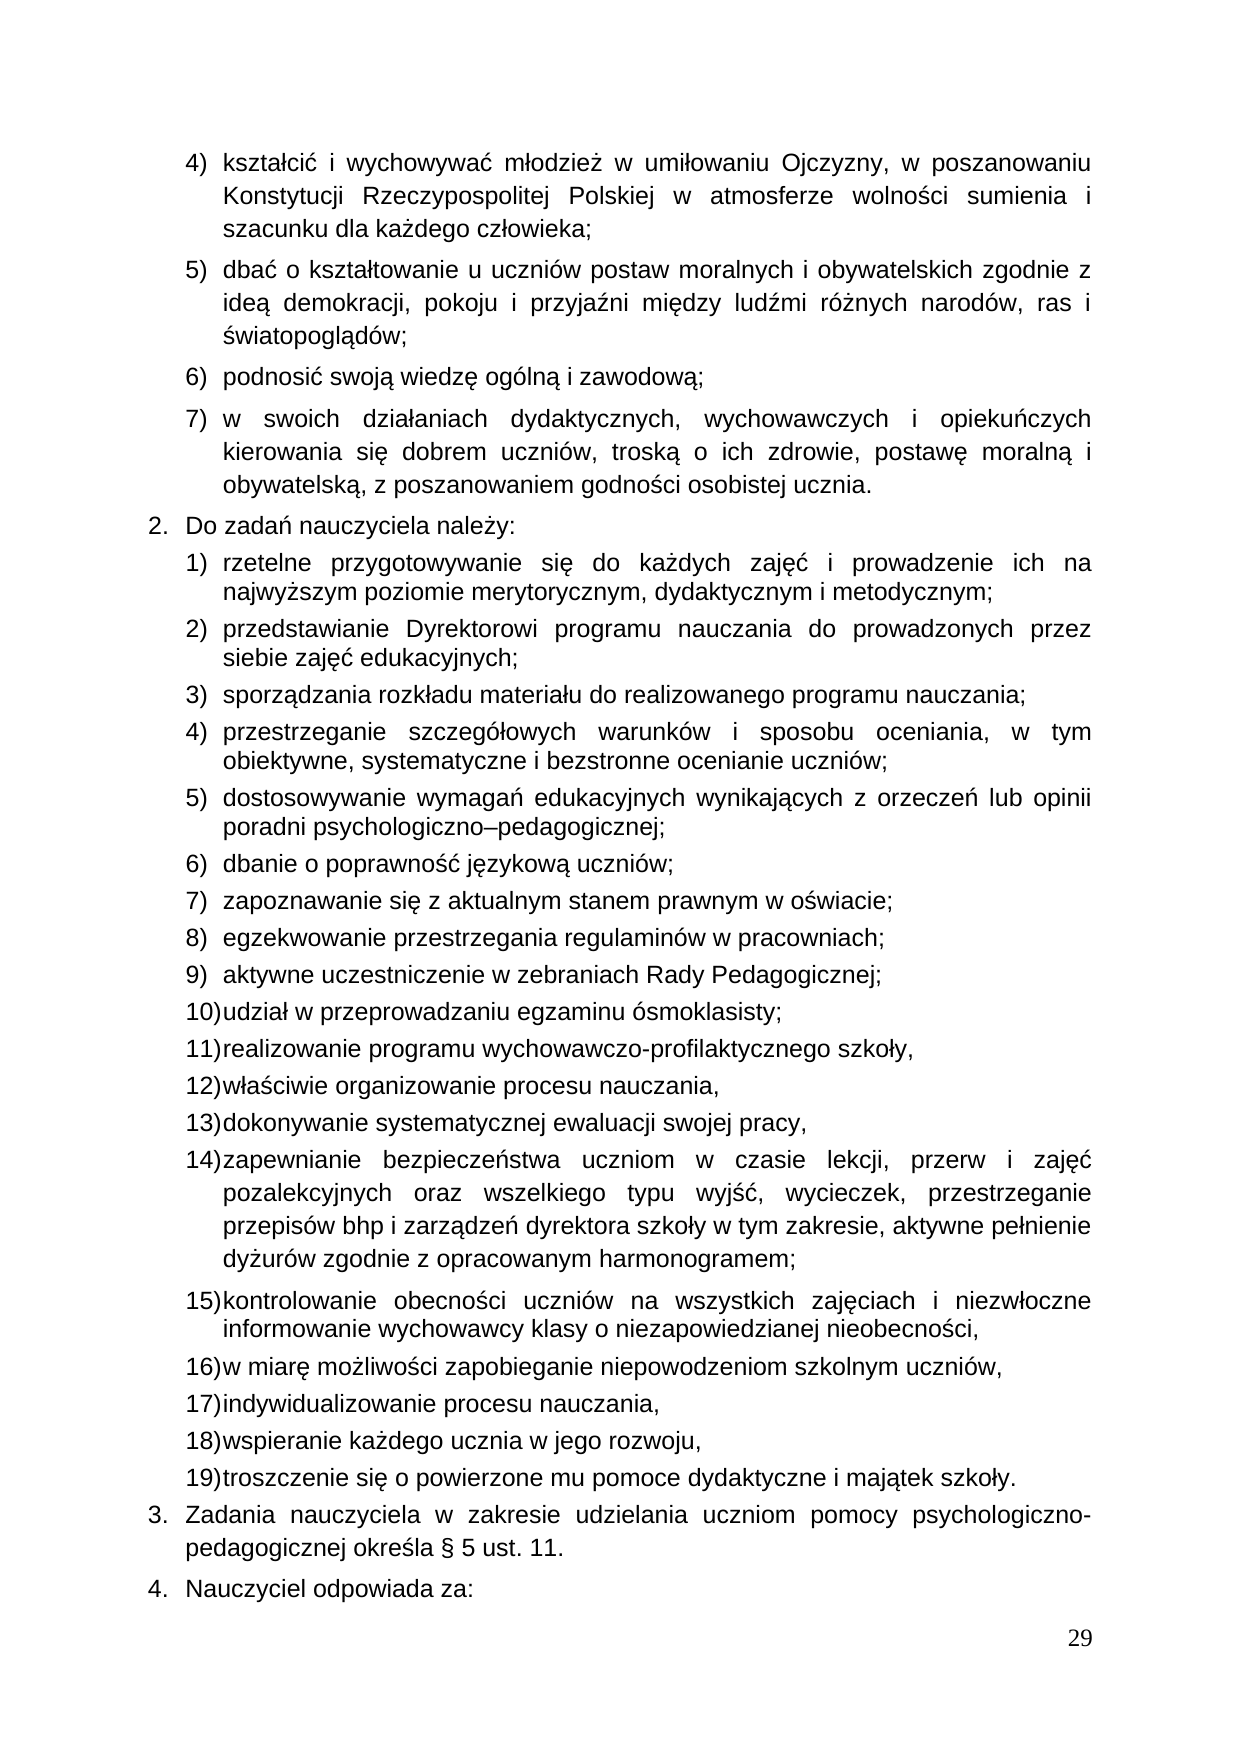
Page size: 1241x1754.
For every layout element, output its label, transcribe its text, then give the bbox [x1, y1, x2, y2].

list indywidualizowanie procesu nauczania, [185, 1389, 1093, 1417]
list w swoich działaniach dydaktycznych, wychowawczych i opiekuńczych kierowania się dobrem uczniów, troską o ich zdrowie, postawę moralną i obywatelską, z poszanowaniem godności osobistej ucznia. [185, 404, 1093, 498]
list właściwie organizowanie procesu nauczania, [185, 1071, 1093, 1100]
list przestrzeganie szczegółowych warunków i sposobu oceniania, w tym obiektywne, systematyczne i bezstronne ocenianie uczniów; [185, 717, 1093, 774]
list egzekwowanie przestrzegania regulaminów w pracowniach; [185, 923, 1093, 952]
list Do zadań nauczyciela należy: [148, 511, 1093, 540]
list udział w przeprowadzaniu egzaminu ósmoklasisty; [185, 997, 1093, 1026]
list sporządzania rozkładu materiału do realizowanego programu nauczania; [185, 680, 1093, 709]
list dbanie o poprawność językową uczniów; [185, 849, 1093, 877]
list Zadania nauczyciela w zakresie udzielania uczniom pomocy psychologiczno-pedagogicznej określa § 5 ust. 11. [148, 1500, 1093, 1562]
list dokonywanie systematycznej ewaluacji swojej pracy, [185, 1108, 1093, 1137]
list aktywne uczestniczenie w zebraniach Rady Pedagogicznej; [185, 960, 1093, 989]
list Nauczyciel odpowiada za: [148, 1574, 1093, 1603]
list w miarę możliwości zapobieganie niepowodzeniom szkolnym uczniów, [185, 1352, 1093, 1380]
list dostosowywanie wymagań edukacyjnych wynikających z orzeczeń lub opinii poradni psychologiczno–pedagogicznej; [185, 783, 1093, 840]
list kontrolowanie obecności uczniów na wszystkich zajęciach i niezwłoczne informowanie wychowawcy klasy o niezapowiedzianej nieobecności, [185, 1286, 1093, 1343]
list podnosić swoją wiedzę ogólną i zawodową; [185, 362, 1093, 391]
list realizowanie programu wychowawczo-profilaktycznego szkoły, [185, 1034, 1093, 1063]
list zapoznawanie się z aktualnym stanem prawnym w oświacie; [185, 886, 1093, 914]
list zapewnianie bezpieczeństwa uczniom w czasie lekcji, przerw i zajęć pozalekcyjnych oraz wszelkiego typu wyjść, wycieczek, przestrzeganie przepisów bhp i zarządzeń dyrektora szkoły w tym zakresie, aktywne pełnienie dyżurów zgodnie z opracowanym harmonogramem; [185, 1145, 1093, 1273]
list troszczenie się o powierzone mu pomoce dydaktyczne i majątek szkoły. [185, 1463, 1093, 1492]
list dbać o kształtowanie u uczniów postaw moralnych i obywatelskich zgodnie z ideą demokracji, pokoju i przyjaźni między ludźmi różnych narodów, ras i światopoglądów; [185, 255, 1093, 350]
list kształcić i wychowywać młodzież w umiłowaniu Ojczyzny, w poszanowaniu Konstytucji Rzeczypospolitej Polskiej w atmosferze wolności sumienia i szacunku dla każdego człowieka; [185, 148, 1093, 242]
list przedstawianie Dyrektorowi programu nauczania do prowadzonych przez siebie zajęć edukacyjnych; [185, 614, 1093, 672]
list rzetelne przygotowywanie się do każdych zajęć i prowadzenie ich na najwyższym poziomie merytorycznym, dydaktycznym i metodycznym; [185, 548, 1093, 606]
list wspieranie każdego ucznia w jego rozwoju, [185, 1426, 1093, 1454]
